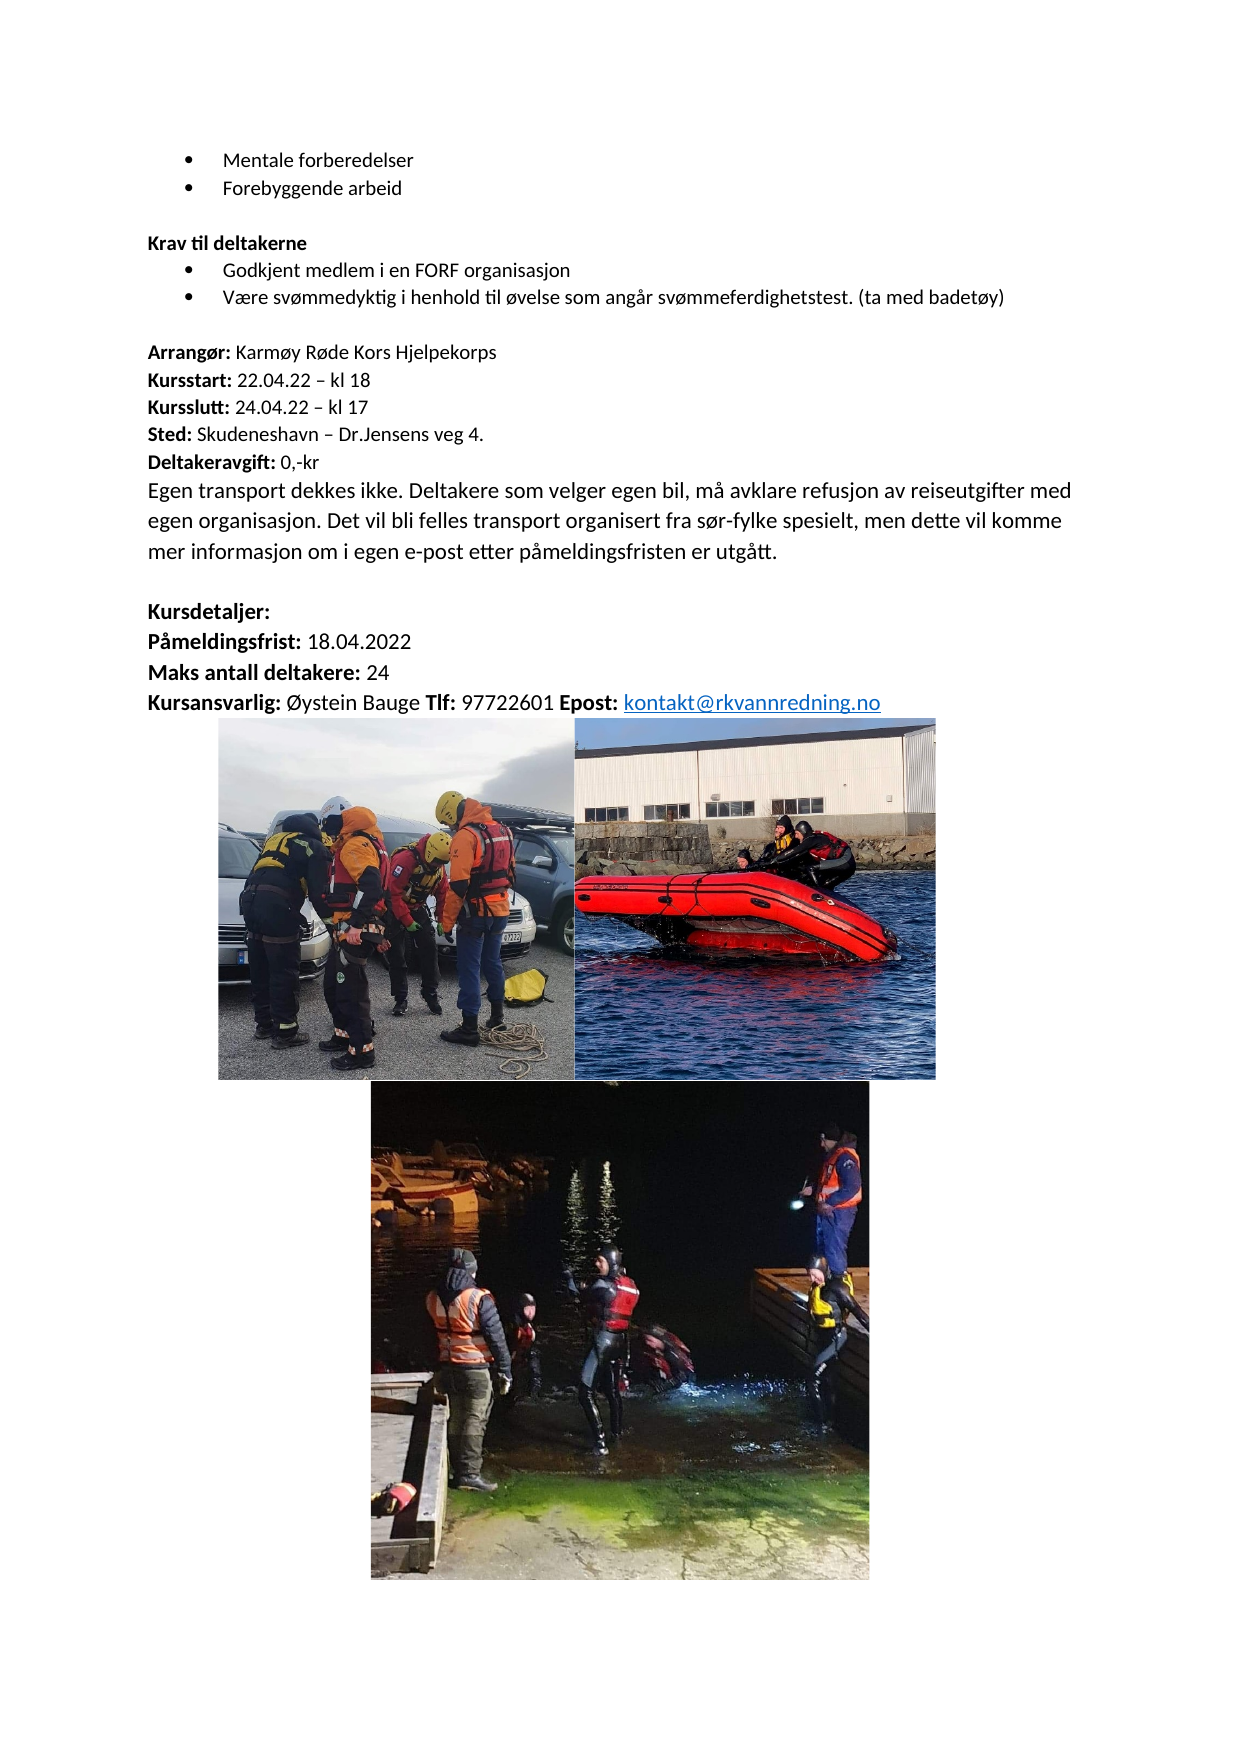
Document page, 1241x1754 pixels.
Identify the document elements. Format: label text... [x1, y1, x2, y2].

picture [218, 718, 936, 1080]
list Forebyggende arbeid [185, 175, 1093, 200]
list Mentale forberedelser [185, 148, 1093, 173]
text Deltakeravgift: 0,-kr [148, 449, 1093, 474]
text Krav til deltakerne [148, 230, 1093, 255]
text Kursstart: 22.04.22 – kl 18 [148, 367, 1093, 392]
list Være svømmedyktig i henhold til øvelse som angår svømmeferdighetstest. (ta med badetøy) [185, 284, 1093, 310]
text Maks antall deltakere: 24 [148, 658, 1093, 686]
picture [370, 1081, 870, 1580]
text Kursslutt: 24.04.22 – kl 17 [148, 394, 1093, 419]
text Sted: Skudeneshavn – Dr.Jensens veg 4. [148, 422, 1093, 447]
text Egen transport dekkes ikke. Deltakere som velger egen bil, må avklare refusjon av reiseutgifter med egen organisasjon. Det vil bli felles transport organisert fra sør-fylke spesielt, men dette vil komme mer informasjon om i egen e-post etter påmeldingsfristen er utgått. [148, 476, 1093, 565]
list Godkjent medlem i en FORF organisasjon [185, 257, 1093, 283]
text Kursansvarlig: Øystein Bauge Tlf: 97722601 Epost: kontakt@rkvannredning.no [148, 688, 1093, 716]
text Påmeldingsfrist: 18.04.2022 [148, 627, 1093, 655]
text Kursdetaljer: [148, 597, 1093, 625]
text Arrangør: Karmøy Røde Kors Hjelpekorps [148, 339, 1093, 365]
